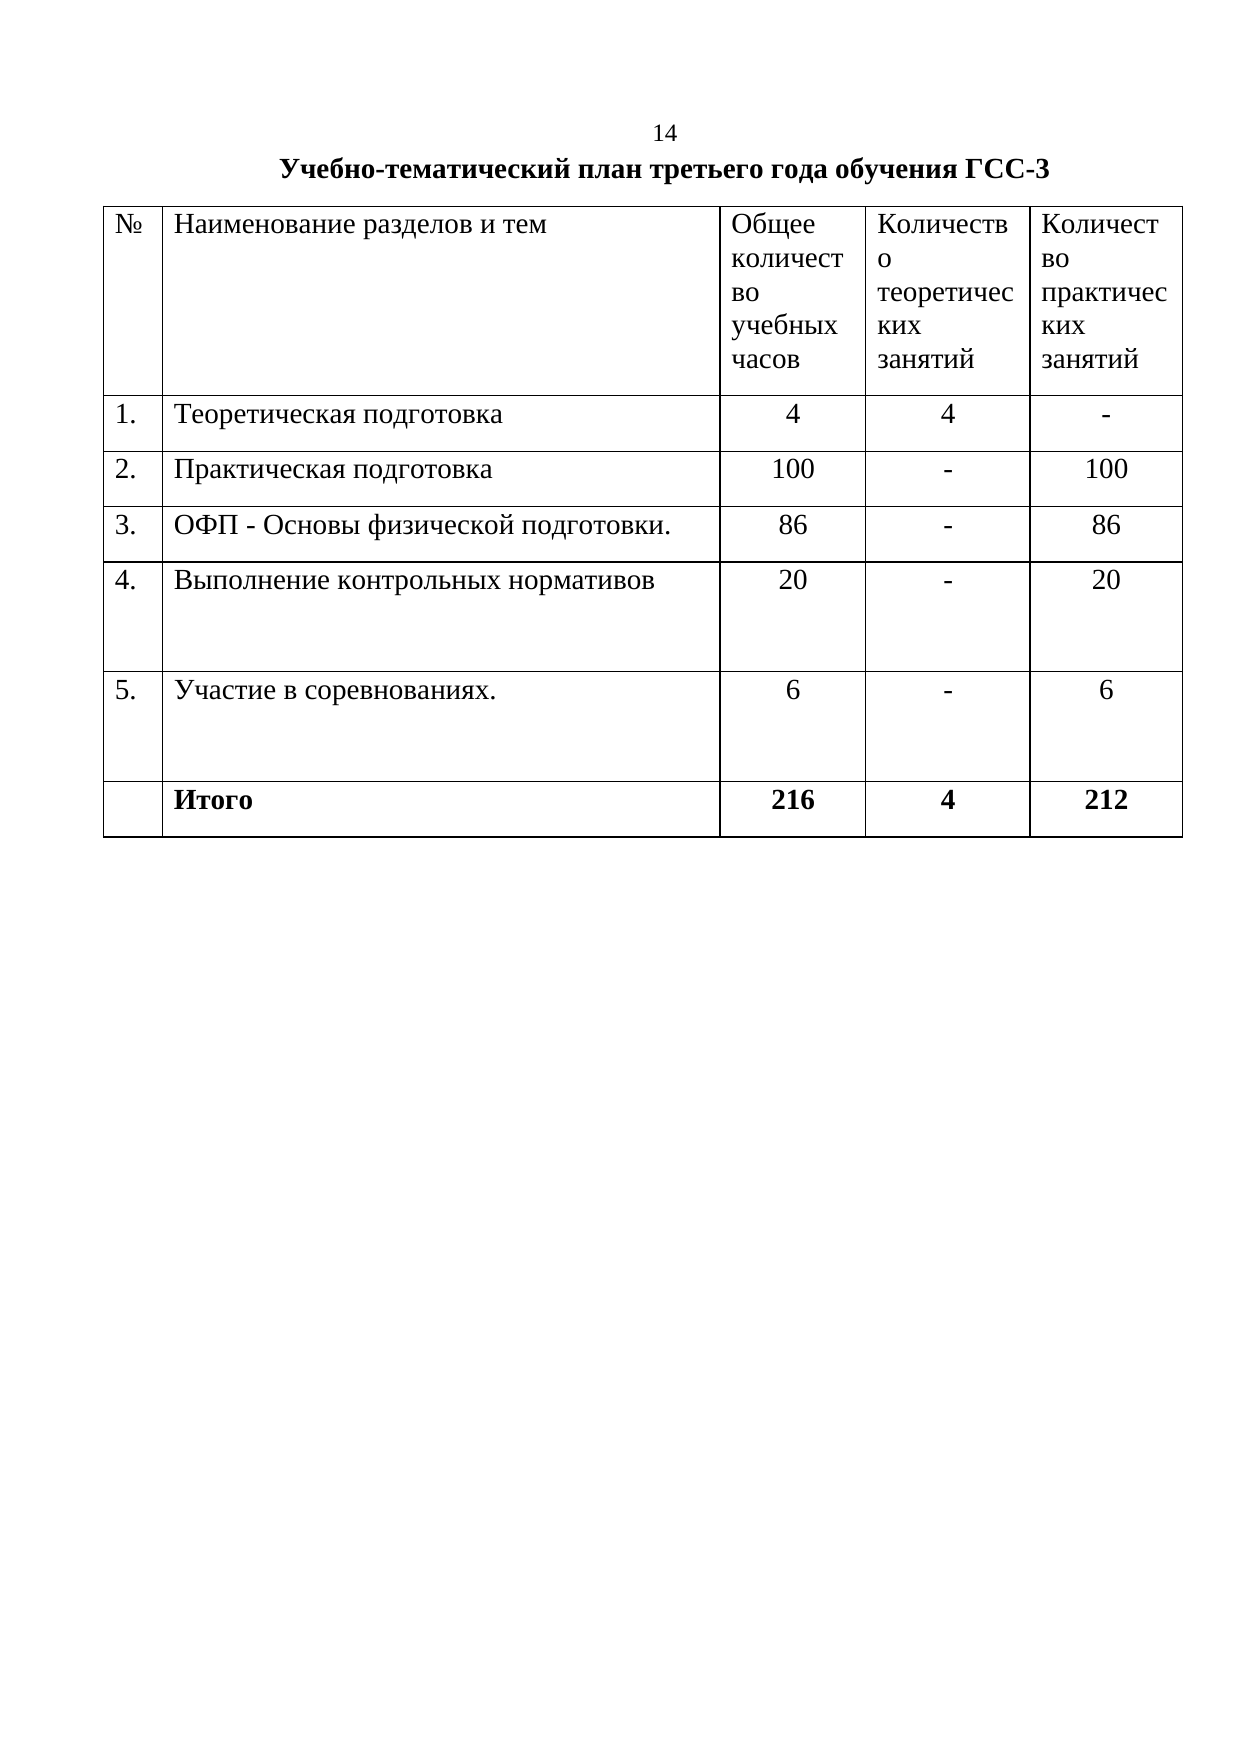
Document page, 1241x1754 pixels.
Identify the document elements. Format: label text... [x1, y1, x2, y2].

table_cell 20 [721, 563, 865, 671]
table_cell 86 [1031, 507, 1182, 561]
table_header Количество практических занятий [1031, 207, 1182, 395]
table_cell - [866, 563, 1029, 671]
table_cell - [1031, 396, 1182, 451]
table_cell - [866, 452, 1029, 506]
table_cell [104, 782, 162, 836]
table_header Общее количество учебных часов [721, 207, 865, 395]
table_cell - [866, 507, 1029, 561]
table_cell 100 [1031, 452, 1182, 506]
table_cell Теоретическая подготовка [163, 396, 719, 451]
table_header Наименование разделов и тем [163, 207, 719, 395]
table_cell 100 [721, 452, 865, 506]
table_cell Выполнение контрольных нормативов [163, 563, 719, 671]
table_cell 216 [721, 782, 865, 836]
table_cell 4 [866, 396, 1029, 451]
table_cell - [866, 672, 1029, 781]
table_cell 1. [104, 396, 162, 451]
table_cell Итого [163, 782, 719, 836]
text Учебно-тематический план третьего года обучения ГСС-3 [177, 151, 1152, 185]
table_cell 5. [104, 672, 162, 781]
table_cell 3. [104, 507, 162, 561]
table_cell 20 [1031, 563, 1182, 671]
list 14 [177, 118, 1152, 147]
table_cell 2. [104, 452, 162, 506]
table_cell Практическая подготовка [163, 452, 719, 506]
table_header № [104, 207, 162, 395]
table_cell 4 [721, 396, 865, 451]
table_cell 4 [866, 782, 1029, 836]
table_cell ОФП - Основы физической подготовки. [163, 507, 719, 561]
table_header Количество теоретических занятий [866, 207, 1029, 395]
table_cell 4. [104, 563, 162, 671]
table_cell Участие в соревнованиях. [163, 672, 719, 781]
table_cell 86 [721, 507, 865, 561]
table_cell 212 [1031, 782, 1182, 836]
table_cell 6 [721, 672, 865, 781]
table_cell 6 [1031, 672, 1182, 781]
